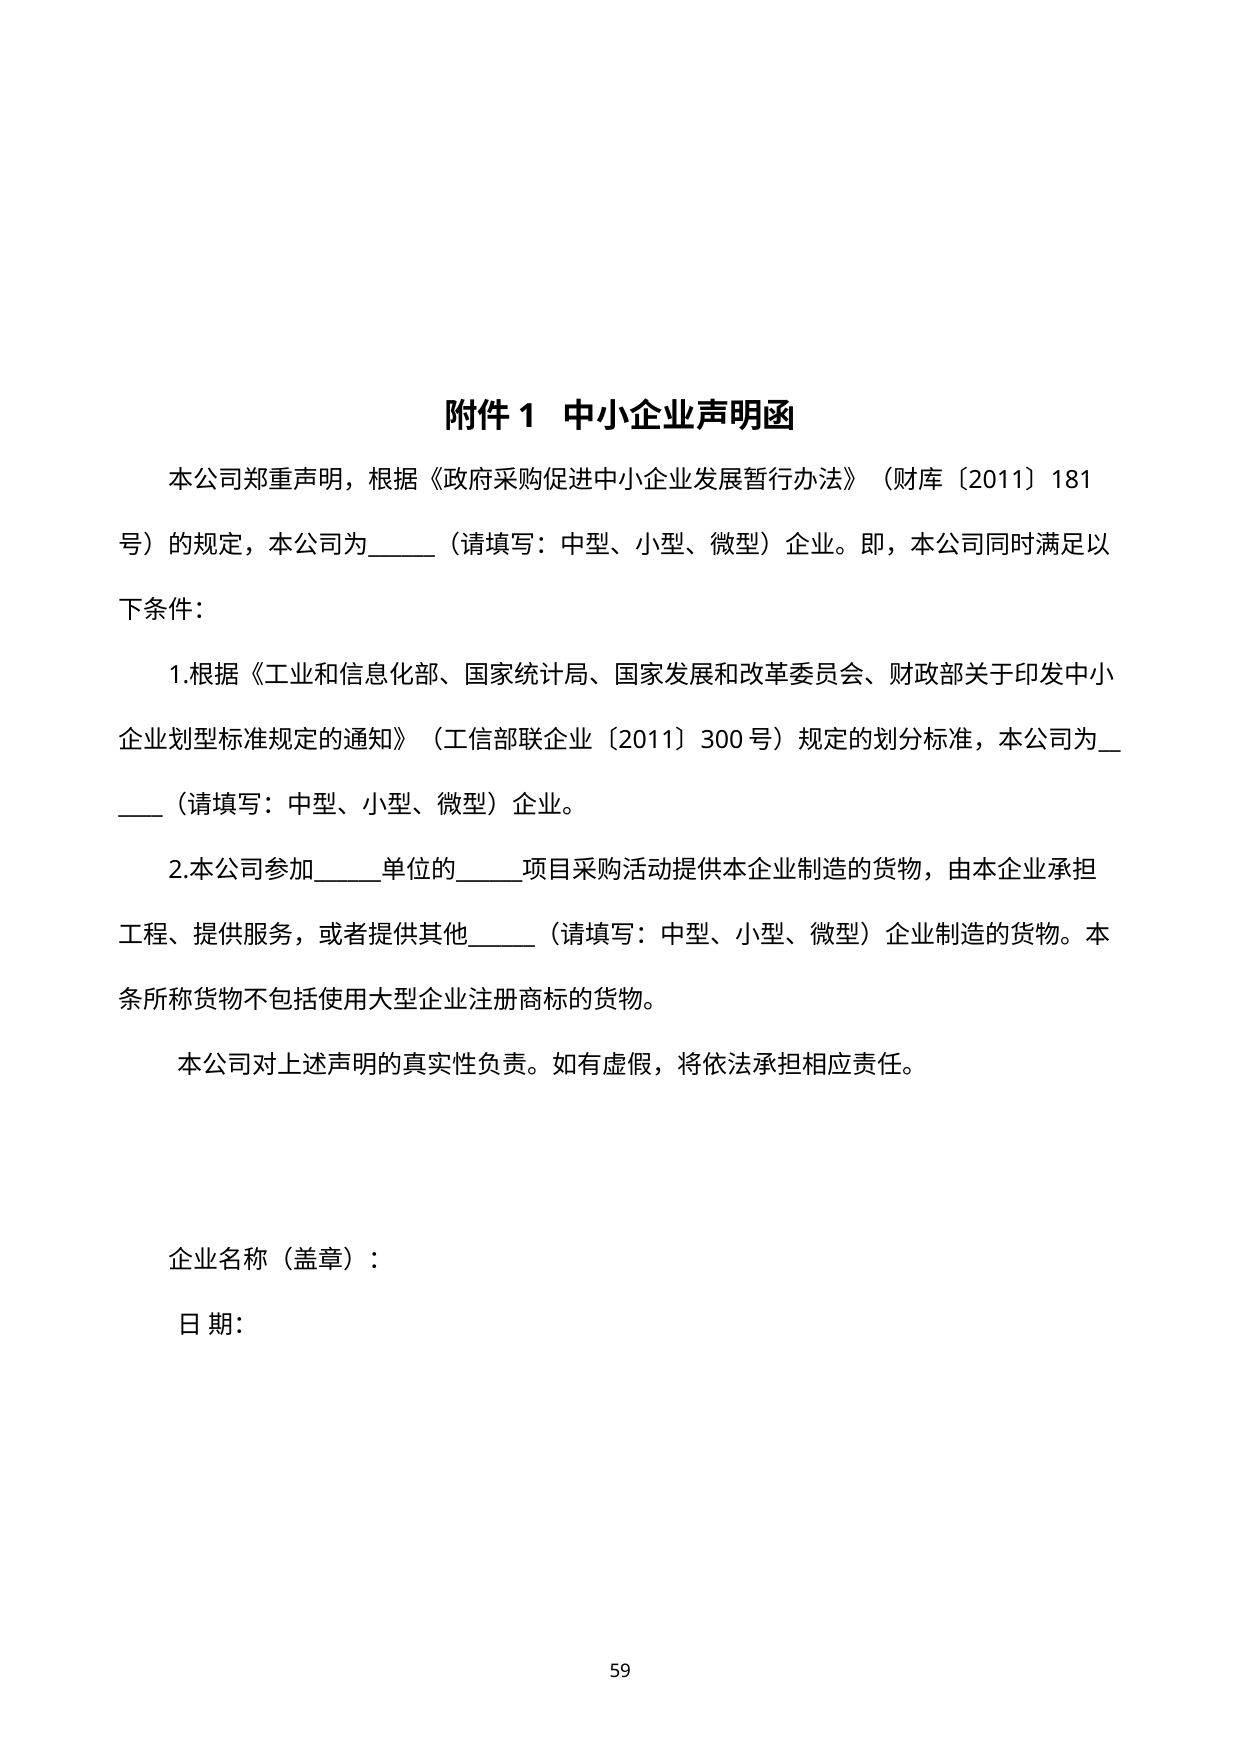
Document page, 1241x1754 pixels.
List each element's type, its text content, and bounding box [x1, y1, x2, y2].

text 本公司郑重声明，根据《政府采购促进中小企业发展暂行办法》（财库〔2011〕181号）的规定，本公司为______（请填写：中型、小型、微型）企业。即，本公司同时满足以下条件： [118, 446, 1122, 641]
text 2.本公司参加______单位的______项目采购活动提供本企业制造的货物，由本企业承担工程、提供服务，或者提供其他______（请填写：中型、小型、微型）企业制造的货物。本条所称货物不包括使用大型企业注册商标的货物。 [118, 836, 1122, 1031]
text 附件1 中小企业声明函 [118, 381, 1122, 446]
text 本公司对上述声明的真实性负责。如有虚假，将依法承担相应责任。 [118, 1031, 1122, 1096]
text 1.根据《工业和信息化部、国家统计局、国家发展和改革委员会、财政部关于印发中小企业划型标准规定的通知》（工信部联企业〔2011〕300号）规定的划分标准，本公司为______（请填写：中型、小型、微型）企业。 [118, 641, 1122, 836]
text 企业名称（盖章）： [118, 1226, 1122, 1291]
text 日 期： [118, 1291, 1122, 1356]
